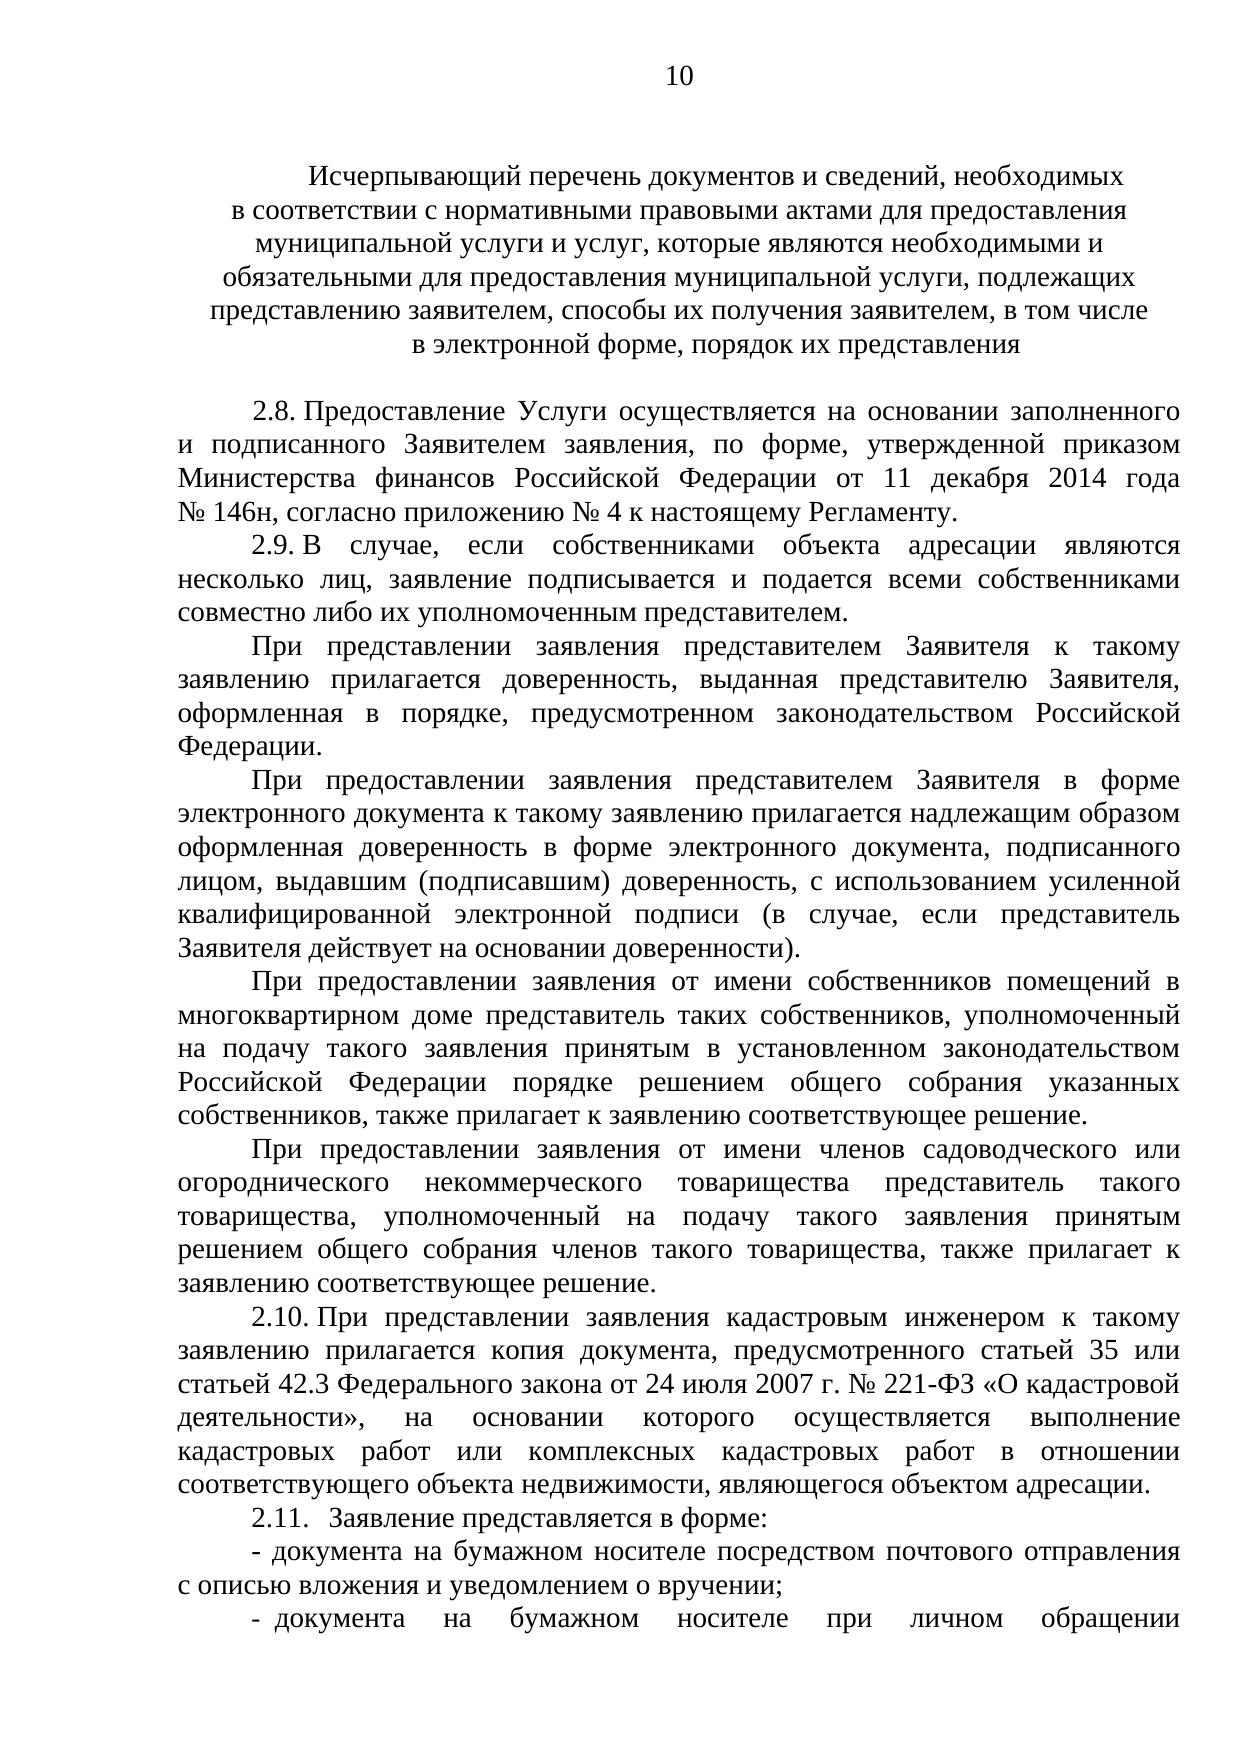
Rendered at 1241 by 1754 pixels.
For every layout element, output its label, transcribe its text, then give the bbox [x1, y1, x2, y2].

text При предоставлении заявления от имени собственников помещений в многоквартирном доме представитель таких собственников, уполномоченный на подачу такого заявления принятым в установленном законодательством Российской Федерации порядке решением общего собрания указанных собственников, также прилагает к заявлению соответствующее решение. [177, 963, 1181, 1131]
text 2.8. Предоставление Услуги осуществляется на основании заполненного и подписанного Заявителем заявления, по форме, утвержденной приказом Министерства финансов Российской Федерации от 11 декабря 2014 года № 146н, согласно приложению № 4 к настоящему Регламенту. [177, 393, 1181, 527]
text - документа на бумажном носителе посредством почтового отправления с описью вложения и уведомлением о вручении; [177, 1533, 1181, 1601]
text в электронной форме, порядок их представления [177, 326, 1181, 359]
text Исчерпывающий перечень документов и сведений, необходимых в соответствии с нормативными правовыми актами для предоставления муниципальной услуги и услуг, которые являются необходимыми и обязательными для предоставления муниципальной услуги, подлежащих представлению заявителем, способы их получения заявителем, в том числе [177, 158, 1181, 326]
text При предоставлении заявления от имени членов садоводческого или огороднического некоммерческого товарищества представитель такого товарищества, уполномоченный на подачу такого заявления принятым решением общего собрания членов такого товарищества, также прилагает к заявлению соответствующее решение. [177, 1131, 1181, 1299]
text 2.10. При представлении заявления кадастровым инженером к такому заявлению прилагается копия документа, предусмотренного статьей 35 или статьей 42.3 Федерального закона от 24 июля 2007 г. № 221-ФЗ «О кадастровой деятельности», на основании которого осуществляется выполнение кадастровых работ или комплексных кадастровых работ в отношении соответствующего объекта недвижимости, являющегося объектом адресации. [177, 1299, 1181, 1500]
text При предоставлении заявления представителем Заявителя в форме электронного документа к такому заявлению прилагается надлежащим образом оформленная доверенность в форме электронного документа, подписанного лицом, выдавшим (подписавшим) доверенность, с использованием усиленной квалифицированной электронной подписи (в случае, если представитель Заявителя действует на основании доверенности). [177, 762, 1181, 963]
list Заявление представляется в форме: [177, 1500, 1181, 1533]
text При представлении заявления представителем Заявителя к такому заявлению прилагается доверенность, выданная представителю Заявителя, оформленная в порядке, предусмотренном законодательством Российской Федерации. [177, 628, 1181, 762]
text 2.9. В случае, если собственниками объекта адресации являются несколько лиц, заявление подписывается и подается всеми собственниками совместно либо их уполномоченным представителем. [177, 527, 1181, 628]
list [177, 1601, 1181, 1634]
